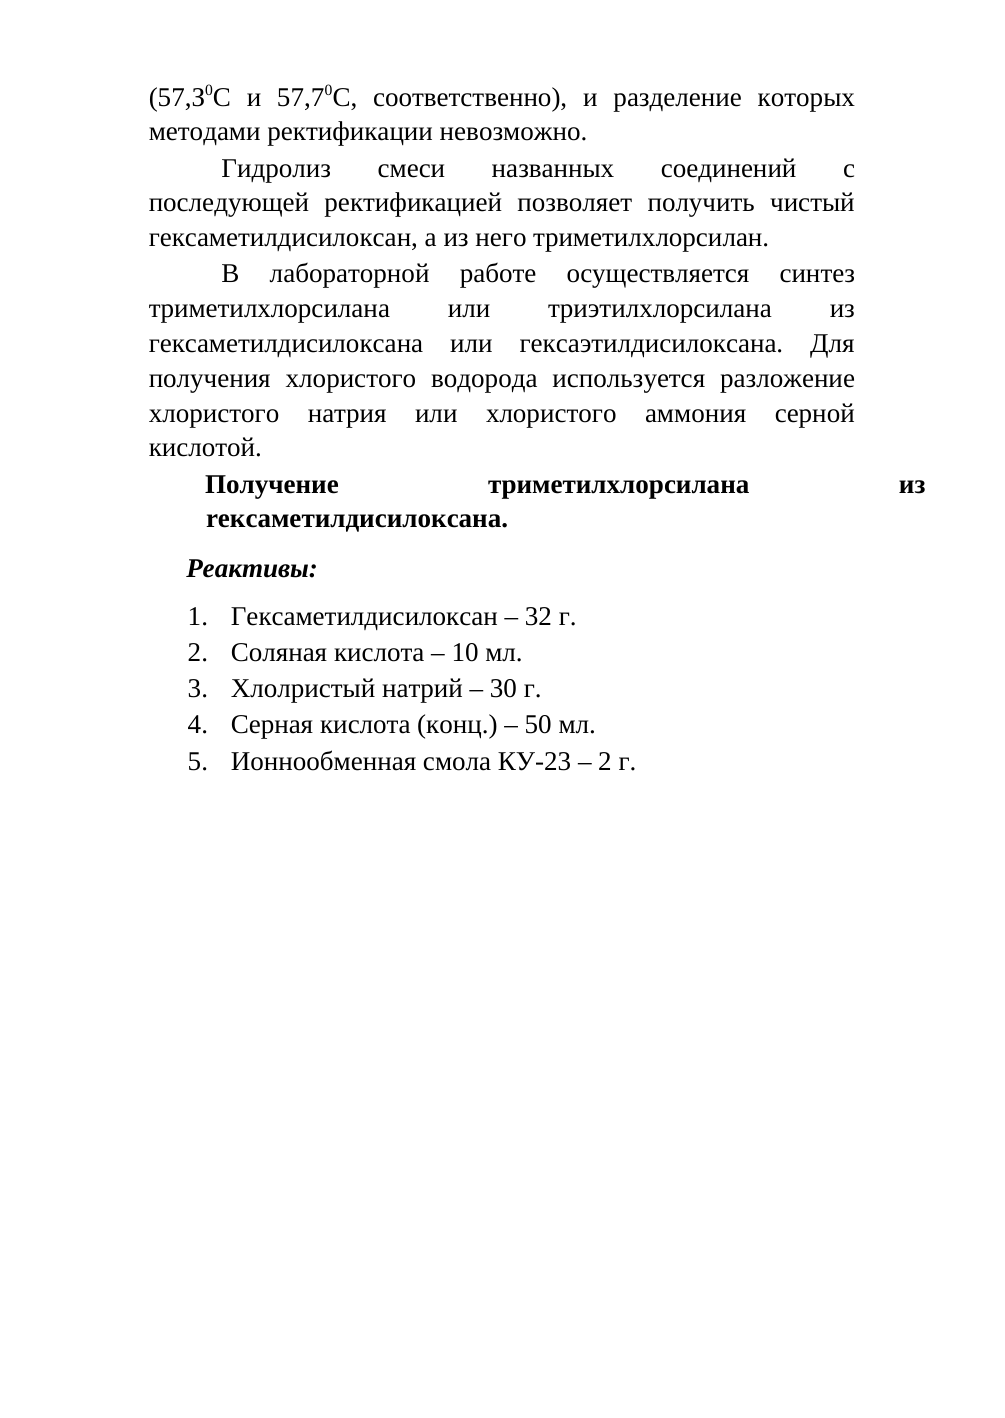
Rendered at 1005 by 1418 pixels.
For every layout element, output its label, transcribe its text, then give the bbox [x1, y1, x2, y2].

list Хлолристый натрий – 30 г. [187, 672, 855, 703]
list Гексаметилдисилоксан – 32 г. [187, 600, 855, 631]
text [148, 81, 855, 147]
text Гидролиз смеси названных соединений с последующей ректификацией позволяет получить чистый гексаметилдисилоксан, а из него триметилхлорсилан. [148, 152, 855, 252]
text Реактивы: [186, 552, 930, 583]
list Серная кислота (конц.) – 50 мл. [187, 708, 855, 739]
text В лабораторной работе осуществляется синтез триметилхлорсилана или триэтилхлорсилана из гексаметилдисилоксана или гексаэтилдисилоксана. Для получения хлористого водорода используется разложение хлористого натрия или хлористого аммония серной кислотой. [148, 258, 855, 463]
list Соляная кислота – 10 мл. [187, 636, 855, 667]
list Ионнообменная смола КУ-23 – 2 г. [187, 745, 855, 776]
text Получение триметилxлорсилана из reксаметилдисилоксана. [205, 468, 926, 534]
